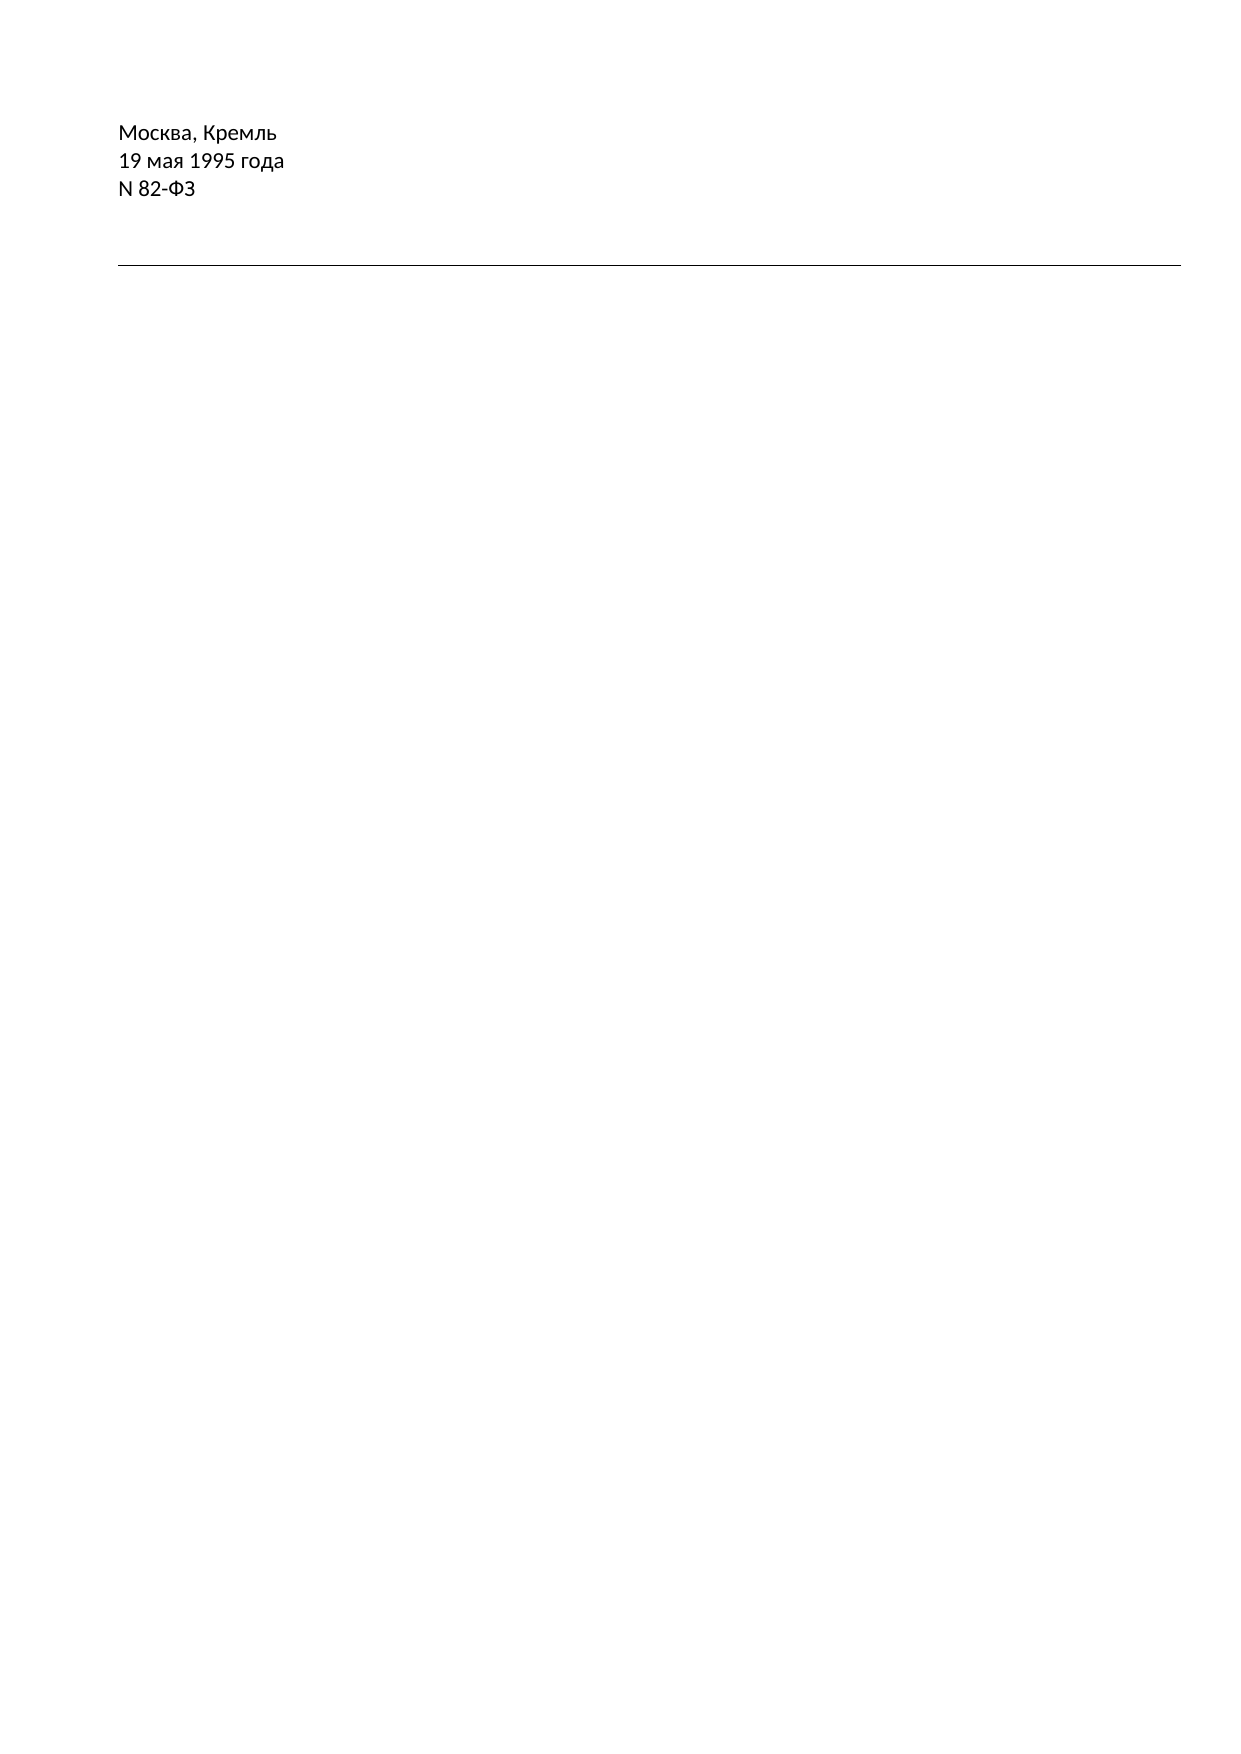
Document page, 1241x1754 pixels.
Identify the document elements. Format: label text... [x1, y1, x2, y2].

text N 82-ФЗ [118, 174, 1181, 202]
text Москва, Кремль [118, 118, 1181, 146]
text 19 мая 1995 года [118, 146, 1181, 174]
